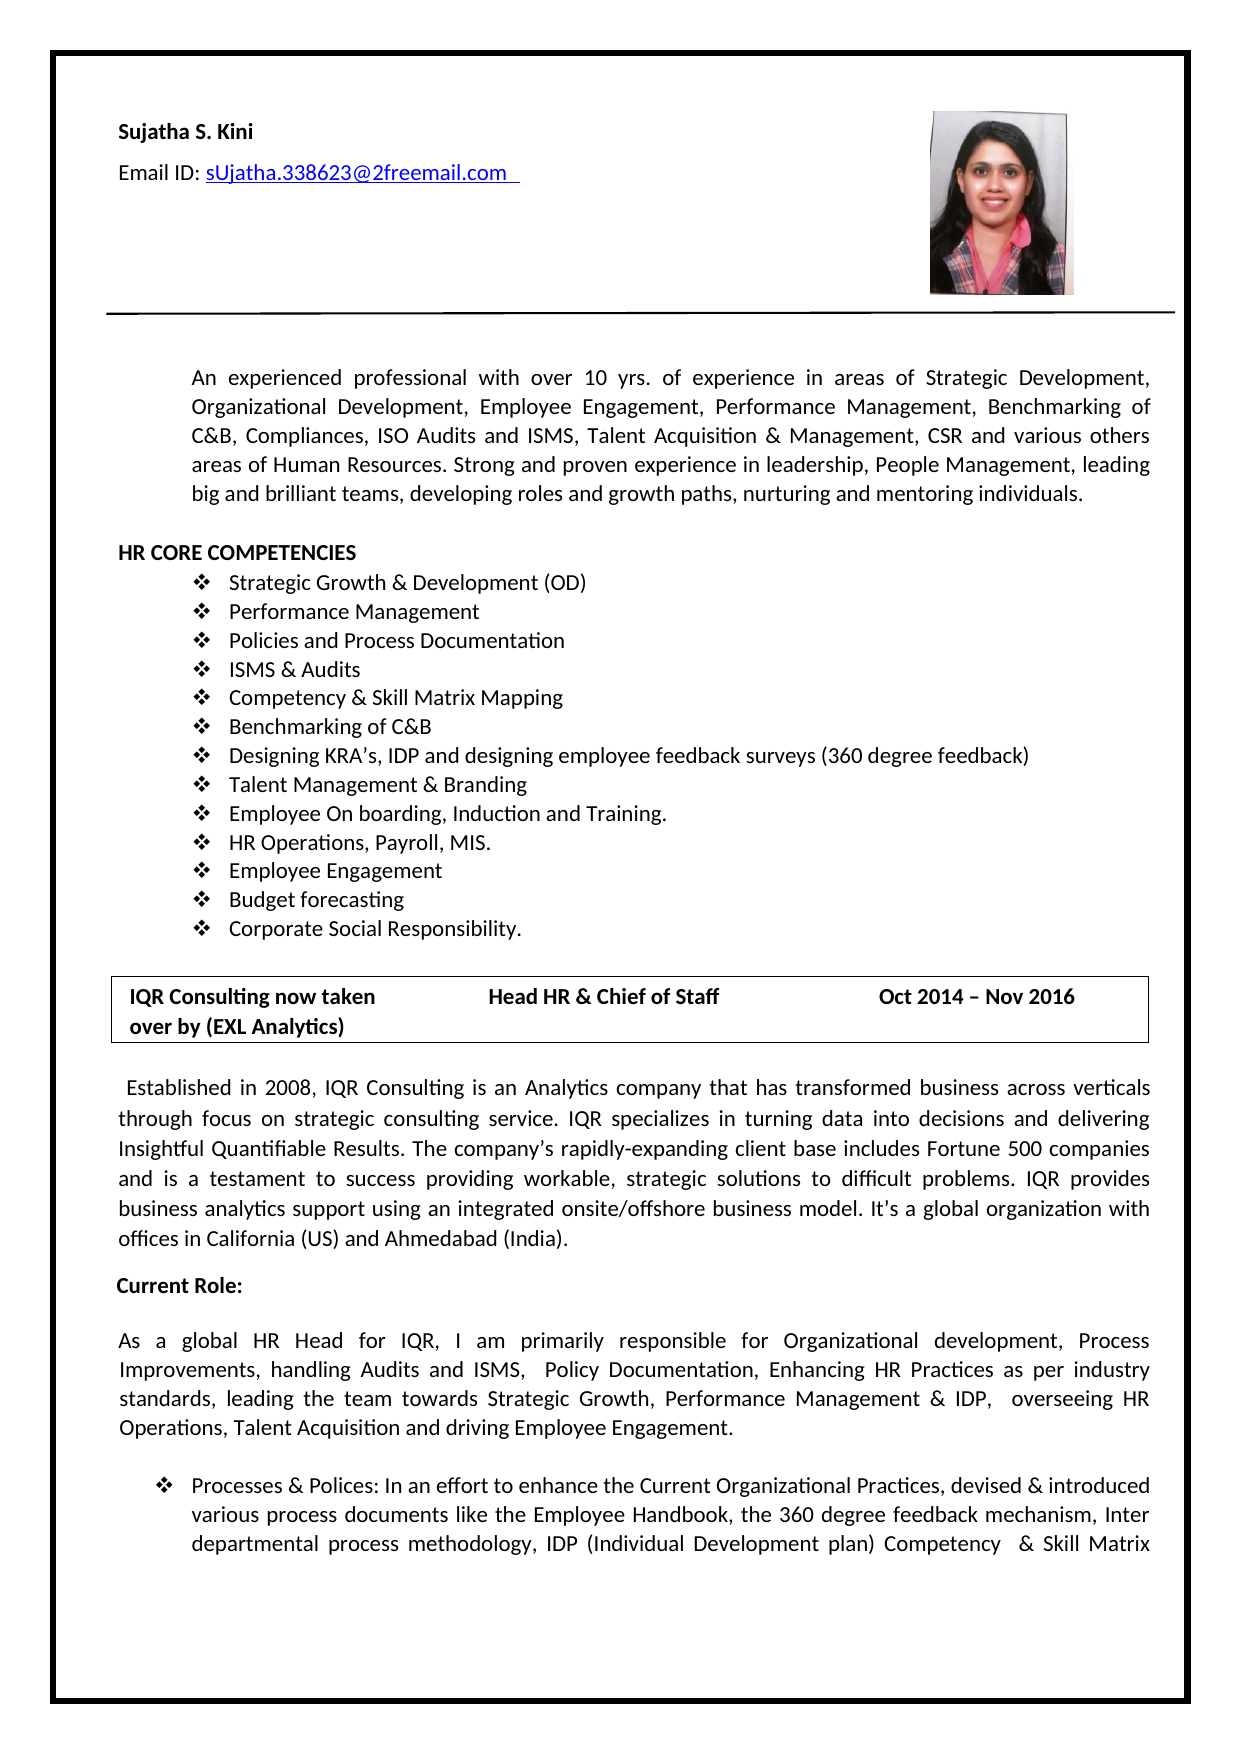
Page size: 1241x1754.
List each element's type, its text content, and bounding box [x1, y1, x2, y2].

list Corporate Social Responsibility. [191, 914, 1152, 942]
text Current Role: [116, 1271, 1152, 1299]
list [154, 1471, 1152, 1557]
list Benchmarking of C&B [191, 712, 1152, 740]
list Competency & Skill Matrix Mapping [191, 683, 1152, 712]
list HR Operations, Payroll, MIS. [191, 828, 1152, 856]
list ISMS & Audits [191, 655, 1152, 683]
text HR CORE COMPETENCIES [118, 538, 1152, 566]
picture [930, 111, 1074, 295]
table_header Head HR & Chief of Staff Oct 2014 – Nov 2016 [395, 977, 1148, 1042]
table_header IQR Consulting now taken over by (EXL Analytics) [112, 977, 395, 1042]
text An experienced professional with over 10 yrs. of experience in areas of Strategic Development, Organizational Development, Employee Engagement, Performance Management, Benchmarking of C&B, Compliances, ISO Audits and ISMS, Talent Acquisition & Management, CSR and various others areas of Human Resources. Strong and proven experience in leadership, People Management, leading big and brilliant teams, developing roles and growth paths, nurturing and mentoring individuals. [191, 363, 1152, 507]
list Employee Engagement [191, 857, 1152, 885]
list Policies and Process Documentation [191, 626, 1152, 654]
list Talent Management & Branding [191, 770, 1152, 798]
list Employee On boarding, Induction and Training. [191, 799, 1152, 827]
list Strategic Growth & Development (OD) [191, 568, 1152, 596]
text Established in 2008, IQR Consulting is an Analytics company that has transformed business across verticals through focus on strategic consulting service. IQR specializes in turning data into decisions and delivering Insightful Quantifiable Results. The company’s rapidly-expanding client base includes Fortune 500 companies and is a testament to success providing workable, strategic solutions to difficult problems. IQR provides business analytics support using an integrated onsite/offshore business model. It’s a global organization with offices in California (US) and Ahmedabad (India). [118, 1073, 1152, 1252]
list Performance Management [191, 597, 1152, 625]
list Designing KRA’s, IDP and designing employee feedback surveys (360 degree feedback) [191, 741, 1152, 769]
list Budget forecasting [191, 886, 1152, 913]
text As a global HR Head for IQR, I am primarily responsible for Organizational development, Process Improvements, handling Audits and ISMS, Policy Documentation, Enhancing HR Practices as per industry standards, leading the team towards Strategic Growth, Performance Management & IDP, overseeing HR Operations, Talent Acquisition and driving Employee Engagement. [118, 1326, 1152, 1441]
